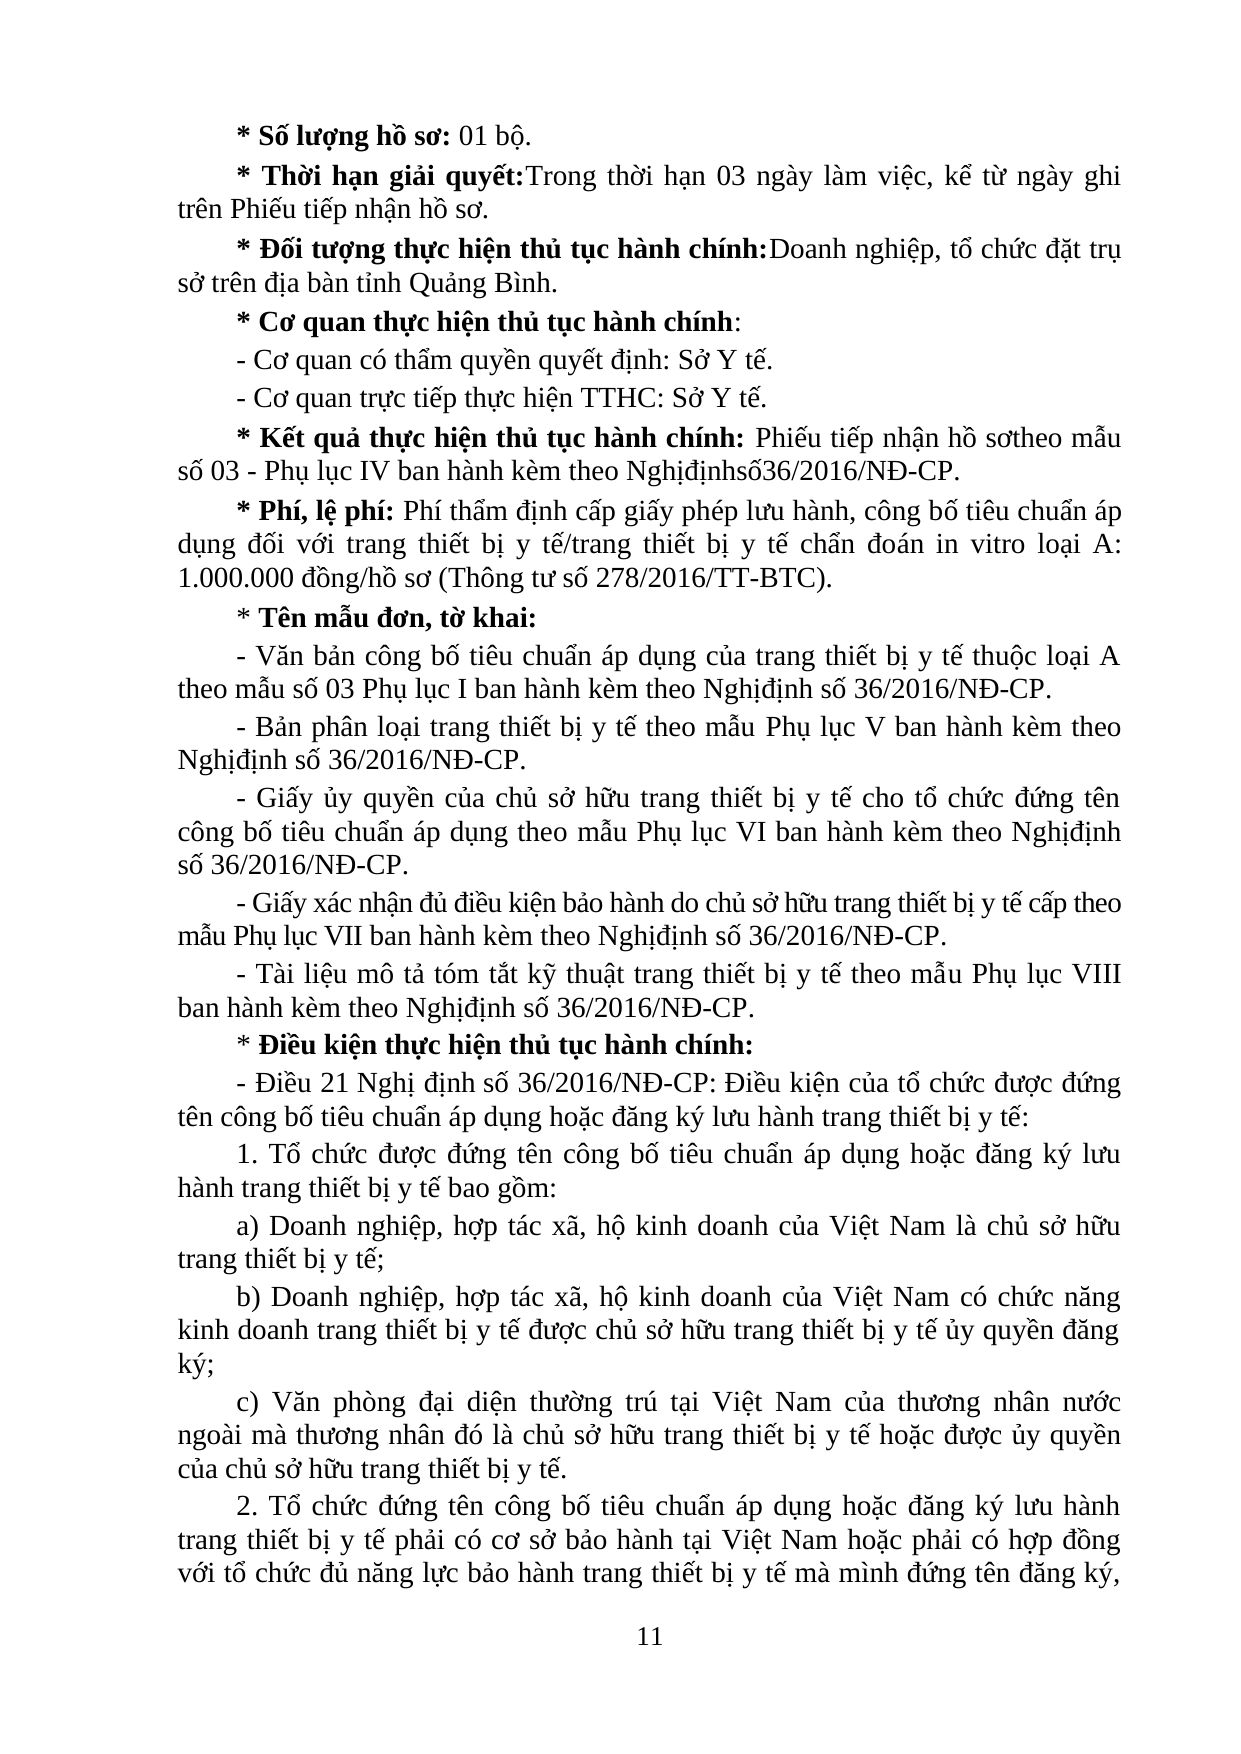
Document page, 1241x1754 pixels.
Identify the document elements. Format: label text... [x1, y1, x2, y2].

list - Giấy ủy quyền của chủ sở hữu trang thiết bị y tế cho tổ chức đứng tên công bố tiêu chuẩn áp dụng theo mẫu Phụ lục VI ban hành kèm theo Nghịđịnh số 36/2016/NĐ-CP. [177, 780, 1122, 881]
list - Giấy xác nhận đủ điều kiện bảo hành do chủ sở hữu trang thiết bị y tế cấp theo mẫu Phụ lục VII ban hành kèm theo Nghịđịnh số 36/2016/NĐ-CP. [177, 885, 1122, 952]
list * Kết quả thực hiện thủ tục hành chính: Phiếu tiếp nhận hồ sơtheo mẫu số 03 - Phụ lục IV ban hành kèm theo Nghịđịnhsố36/2016/NĐ-CP. [177, 420, 1122, 487]
list b) Doanh nghiệp, hợp tác xã, hộ kinh doanh của Việt Nam có chức năng kinh doanh trang thiết bị y tế được chủ sở hữu trang thiết bị y tế ủy quyền đăng ký; [177, 1279, 1122, 1379]
list 1. Tổ chức được đứng tên công bố tiêu chuẩn áp dụng hoặc đăng ký lưu hành trang thiết bị y tế bao gồm: [177, 1136, 1122, 1203]
list * Tên mẫu đơn, tờ khai: [177, 600, 1122, 633]
list - Tài liệu mô tả tóm tắt kỹ thuật trang thiết bị y tế theo mẫu Phụ lục VIII ban hành kèm theo Nghịđịnh số 36/2016/NĐ-CP. [177, 956, 1122, 1023]
text - Cơ quan có thẩm quyền quyết định: Sở Y tế. [177, 342, 1122, 376]
list * Điều kiện thực hiện thủ tục hành chính: [177, 1027, 1122, 1061]
list * Số lượng hồ sơ: 01 bộ. [177, 118, 1122, 152]
list - Cơ quan trực tiếp thực hiện TTHC: Sở Y tế. [177, 380, 1122, 413]
list * Thời hạn giải quyết:Trong thời hạn 03 ngày làm việc, kể từ ngày ghi trên Phiếu tiếp nhận hồ sơ. [177, 158, 1122, 225]
list * Cơ quan thực hiện thủ tục hành chính: [177, 304, 1122, 338]
list * Phí, lệ phí: Phí thẩm định cấp giấy phép lưu hành, công bố tiêu chuẩn áp dụng đối với trang thiết bị y tế/trang thiết bị y tế chẩn đoán in vitro loại A: 1.000.000 đồng/hồ sơ (Thông tư số 278/2016/TT-BTC). [177, 493, 1122, 594]
list c) Văn phòng đại diện thường trú tại Việt Nam của thương nhân nước ngoài mà thương nhân đó là chủ sở hữu trang thiết bị y tế hoặc được ủy quyền của chủ sở hữu trang thiết bị y tế. [177, 1384, 1122, 1484]
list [177, 1488, 1122, 1589]
list - Bản phân loại trang thiết bị y tế theo mẫu Phụ lục V ban hành kèm theo Nghịđịnh số 36/2016/NĐ-CP. [177, 709, 1122, 776]
list * Đối tượng thực hiện thủ tục hành chính:Doanh nghiệp, tổ chức đặt trụ sở trên địa bàn tỉnh Quảng Bình. [177, 231, 1122, 298]
list - Văn bản công bố tiêu chuẩn áp dụng của trang thiết bị y tế thuộc loại A theo mẫu số 03 Phụ lục I ban hành kèm theo Nghịđịnh số 36/2016/NĐ-CP. [177, 638, 1122, 705]
list a) Doanh nghiệp, hợp tác xã, hộ kinh doanh của Việt Nam là chủ sở hữu trang thiết bị y tế; [177, 1208, 1122, 1275]
list - Điều 21 Nghị định số 36/2016/NĐ-CP: Điều kiện của tổ chức được đứng tên công bố tiêu chuẩn áp dụng hoặc đăng ký lưu hành trang thiết bị y tế: [177, 1065, 1122, 1132]
